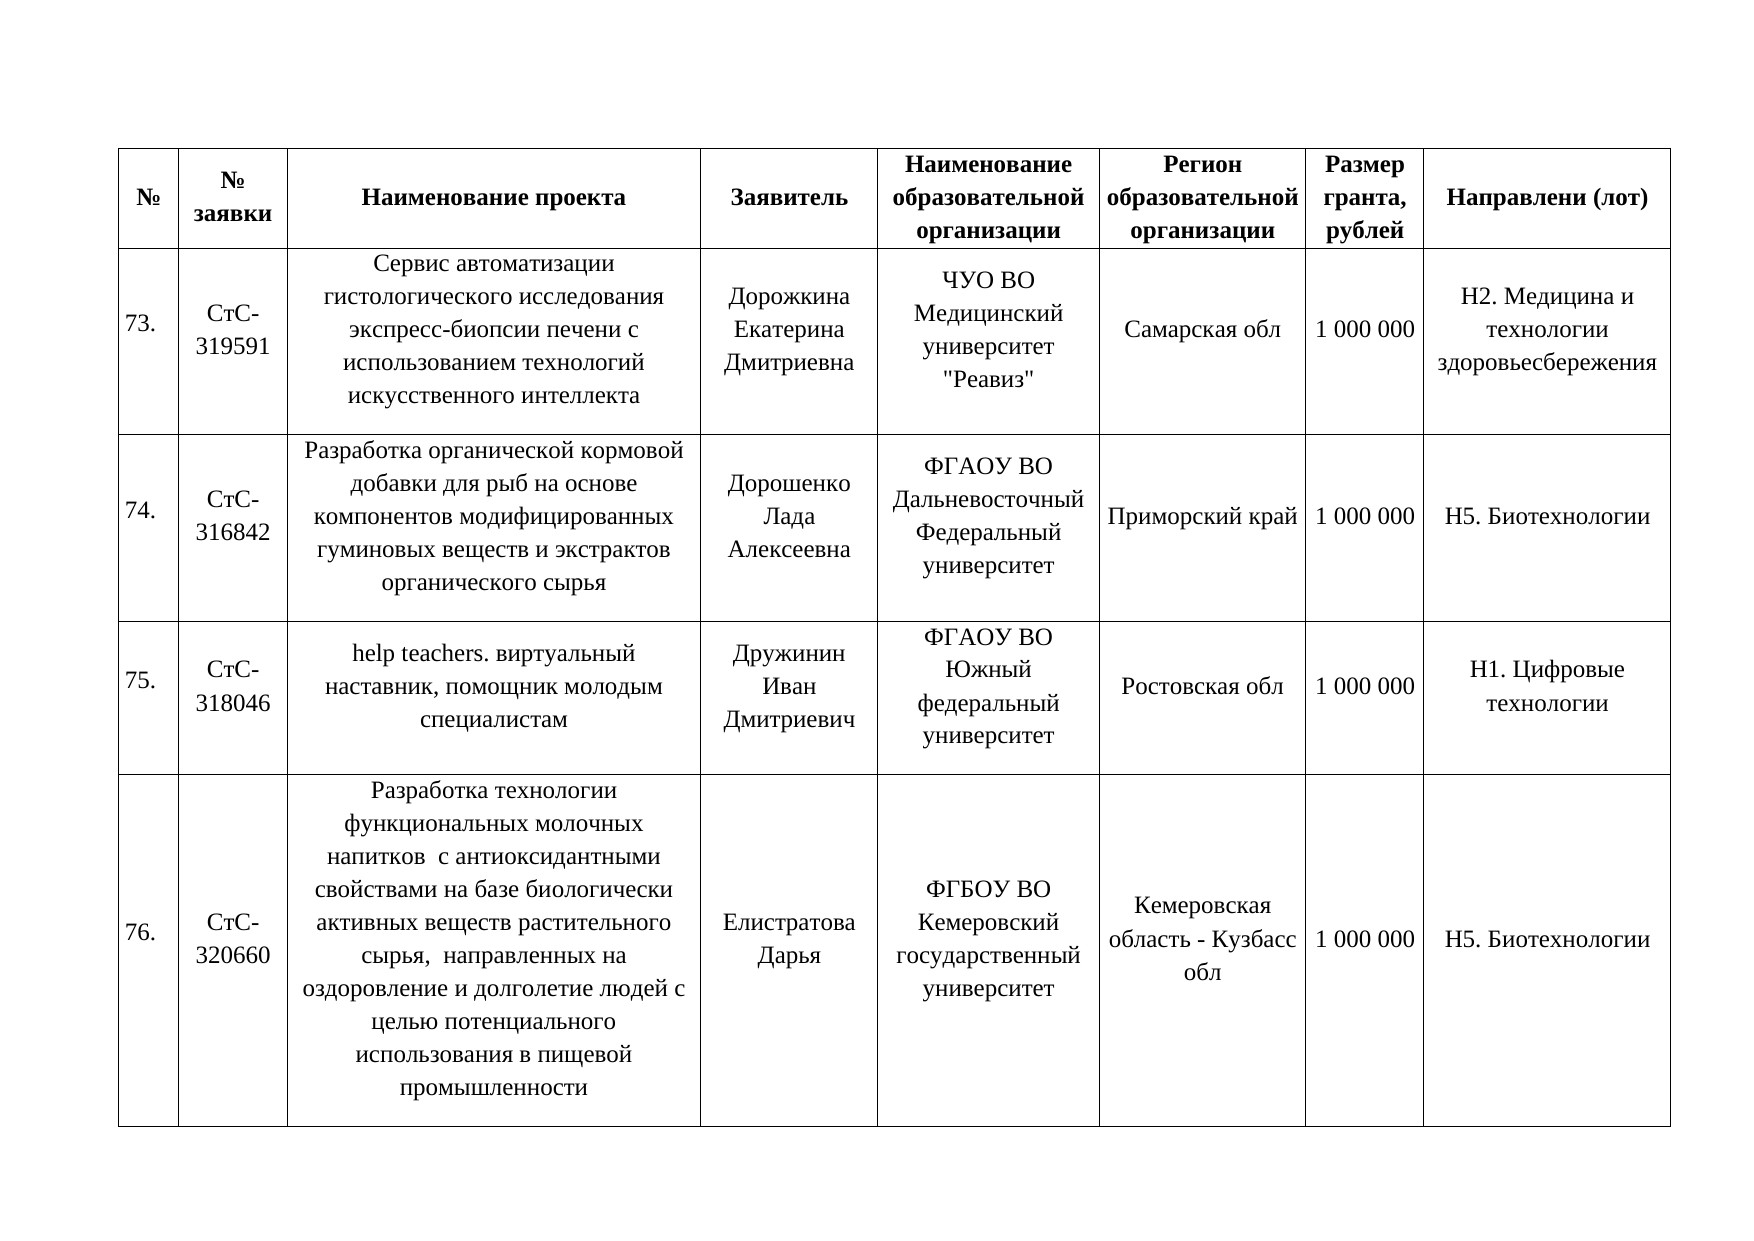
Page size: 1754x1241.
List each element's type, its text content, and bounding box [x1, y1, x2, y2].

table_cell [119, 249, 178, 434]
table_cell 1 000 000 [1306, 775, 1423, 1126]
table_cell СтС-318046 [179, 622, 287, 774]
table_cell help teachers. виртуальный наставник, помощник молодым специалистам [288, 622, 700, 774]
table_cell СтС-320660 [179, 775, 287, 1126]
table_cell [119, 775, 178, 1126]
table_header Направлени (лот) [1424, 149, 1670, 247]
table_cell ФГАОУ ВО Южный федеральный университет [878, 622, 1099, 774]
table_cell 1 000 000 [1306, 435, 1423, 621]
table_cell СтС-316842 [179, 435, 287, 621]
table_cell Н2. Медицина и технологии здоровьесбережения [1424, 249, 1670, 434]
table_cell Кемеровская область - Кузбасс обл [1100, 775, 1305, 1126]
table_header Заявитель [701, 149, 877, 247]
table_cell 1 000 000 [1306, 622, 1423, 774]
table_header Наименование проекта [288, 149, 700, 247]
table_cell Н5. Биотехнологии [1424, 435, 1670, 621]
table_cell ЧУО ВО Медицинский университет "Реавиз" [878, 249, 1099, 434]
table_cell СтС-319591 [179, 249, 287, 434]
table_cell Дорожкина Екатерина Дмитриевна [701, 249, 877, 434]
table_cell Сервис автоматизации гистологического исследования экспресс-биопсии печени с использованием технологий искусственного интеллекта [288, 249, 700, 434]
table_cell ФГБОУ ВО Кемеровский государственный университет [878, 775, 1099, 1126]
table_cell Н5. Биотехнологии [1424, 775, 1670, 1126]
table_cell Дорошенко Лада Алексеевна [701, 435, 877, 621]
table_cell Приморский край [1100, 435, 1305, 621]
table_header № заявки [179, 149, 287, 247]
table_cell Елистратова Дарья [701, 775, 877, 1126]
table_cell [119, 622, 178, 774]
table_header Размер гранта, рублей [1306, 149, 1423, 247]
table_cell 1 000 000 [1306, 249, 1423, 434]
table_header Регион образовательной организации [1100, 149, 1305, 247]
table_cell Разработка технологии функциональных молочных напитков с антиоксидантными свойствами на базе биологически активных веществ растительного сырья, направленных на оздоровление и долголетие людей с целью потенциального использования в пищевой промышленности [288, 775, 700, 1126]
table_cell ФГАОУ ВО Дальневосточный Федеральный университет [878, 435, 1099, 621]
table_header № [119, 149, 178, 247]
table_cell Н1. Цифровые технологии [1424, 622, 1670, 774]
table_cell Ростовская обл [1100, 622, 1305, 774]
table_header Наименование образовательной организации [878, 149, 1099, 247]
table_cell Разработка органической кормовой добавки для рыб на основе компонентов модифицированных гуминовых веществ и экстрактов органического сырья [288, 435, 700, 621]
table_cell Самарская обл [1100, 249, 1305, 434]
table_cell [119, 435, 178, 621]
table_cell Дружинин Иван Дмитриевич [701, 622, 877, 774]
